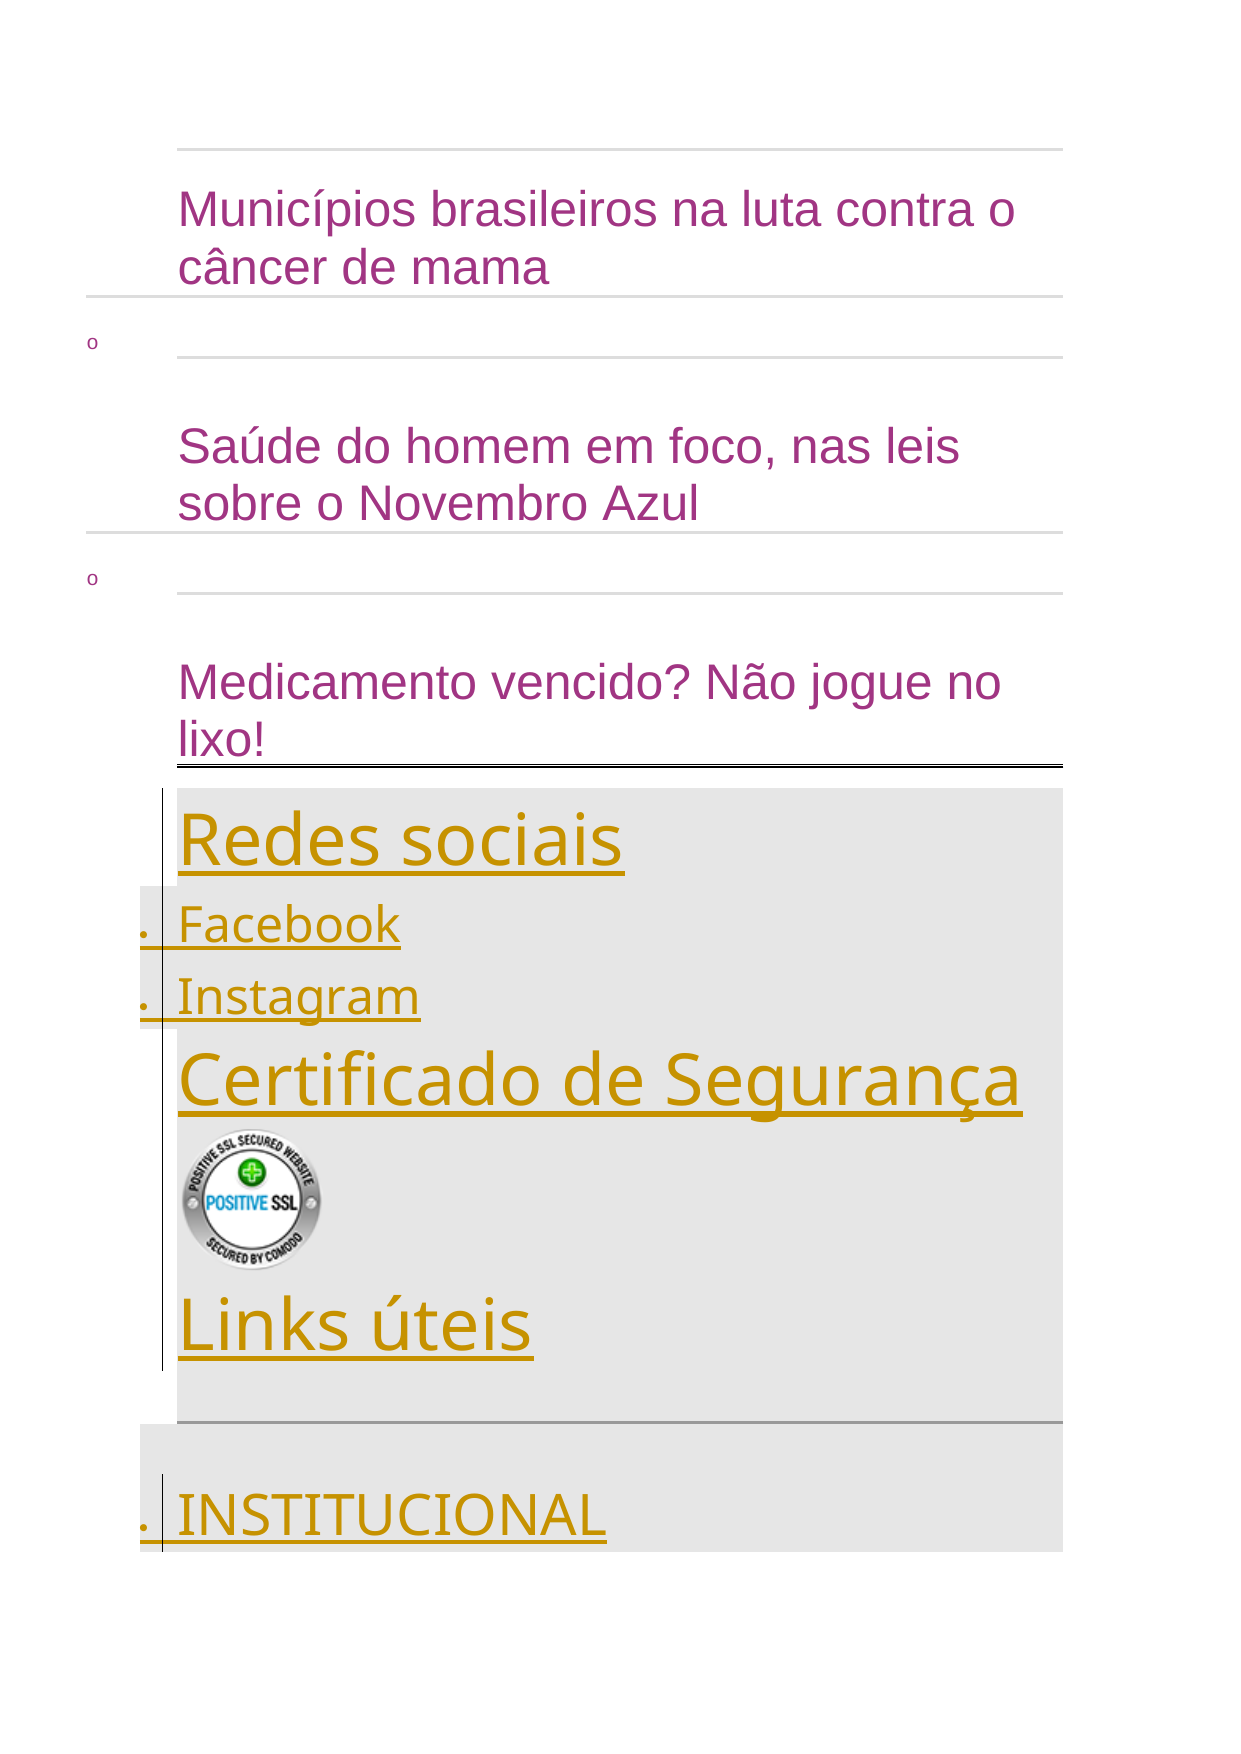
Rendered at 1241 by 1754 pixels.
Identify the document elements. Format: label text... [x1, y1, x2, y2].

text Municípios brasileiros na luta contra o câncer de mama [177, 151, 1063, 295]
picture [177, 1126, 328, 1274]
text Saúde do homem em foco, nas leis sobre o Novembro Azul [177, 416, 1063, 531]
text Medicamento vencido? Não jogue no lixo! [177, 652, 1063, 764]
